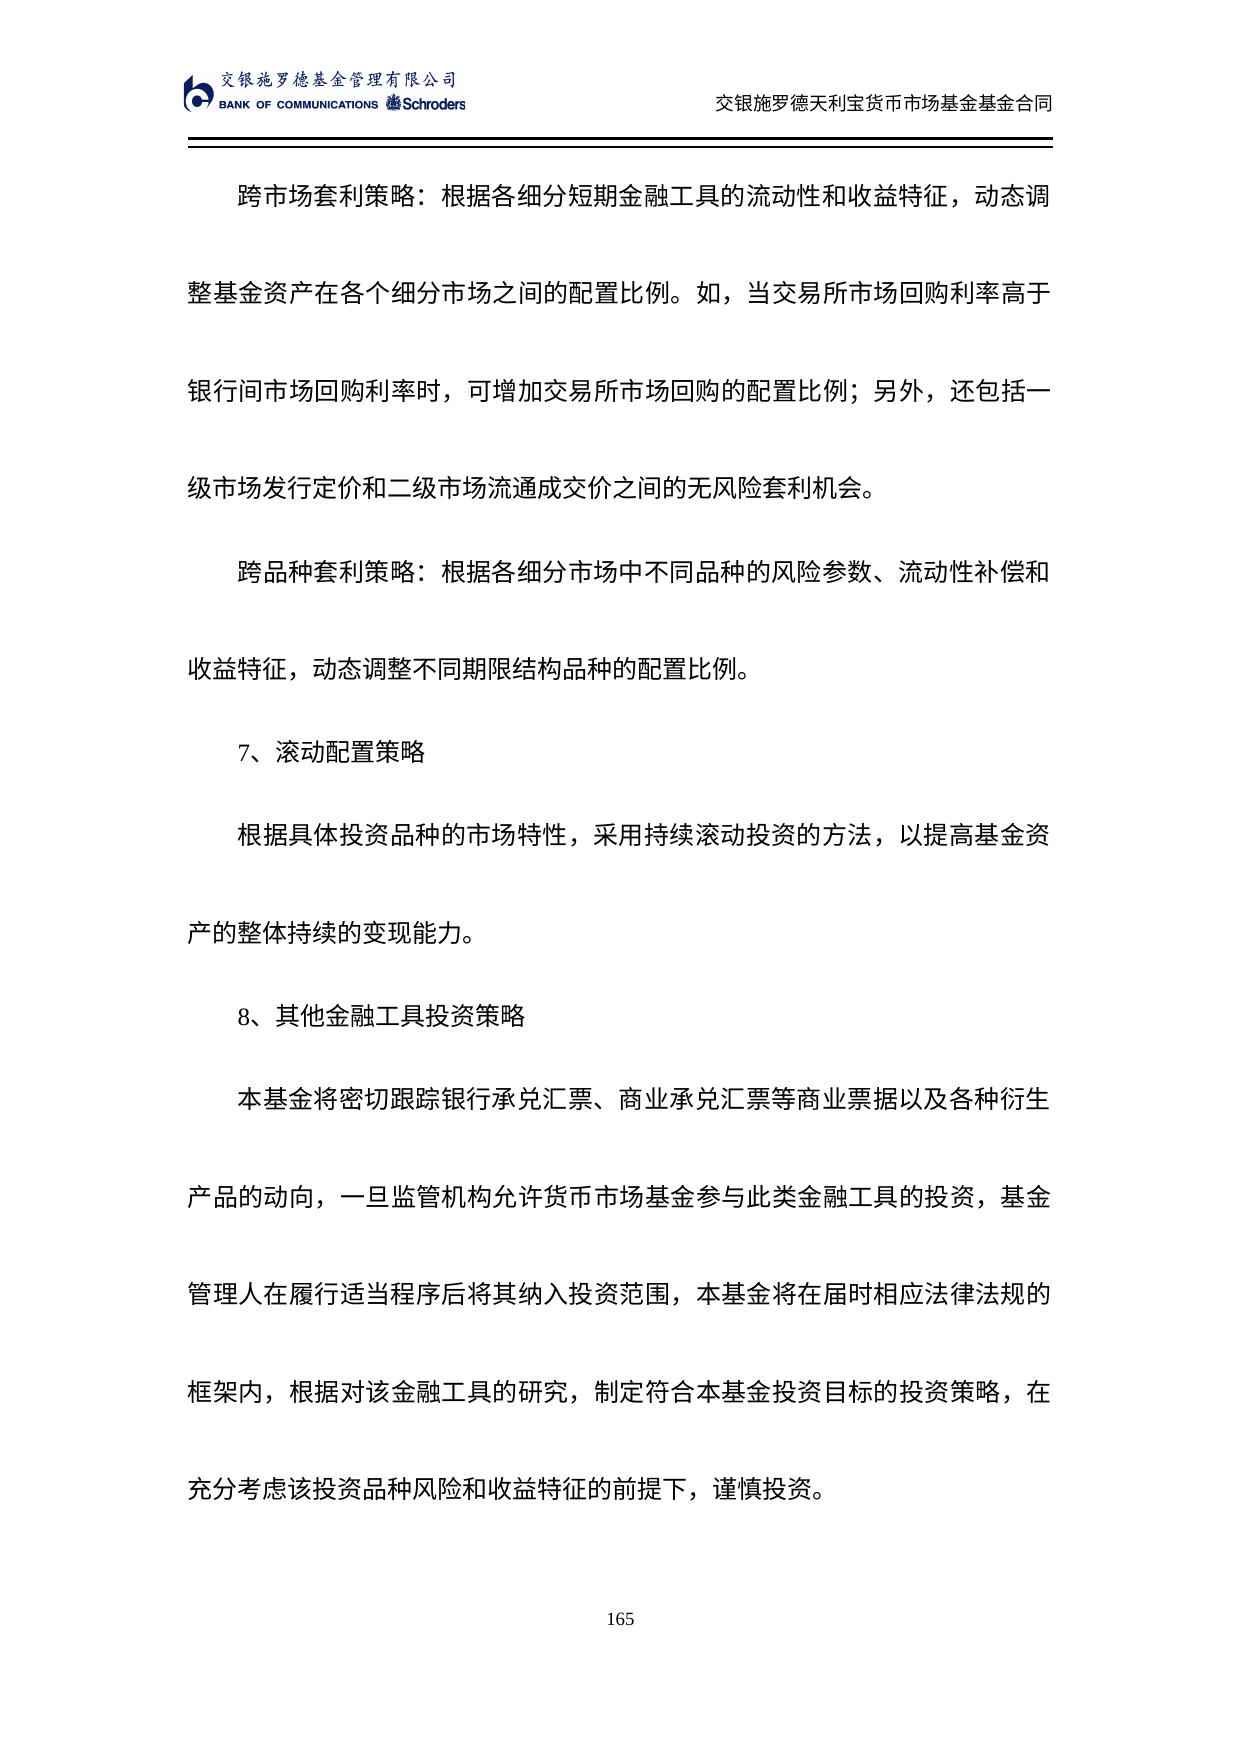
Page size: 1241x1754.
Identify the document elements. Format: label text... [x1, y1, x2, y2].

text 跨品种套利策略：根据各细分市场中不同品种的风险参数、流动性补偿和收益特征，动态调整不同期限结构品种的配置比例。 [187, 538, 1053, 700]
text 根据具体投资品种的市场特性，采用持续滚动投资的方法，以提高基金资产的整体持续的变现能力。 [187, 801, 1053, 964]
text 跨市场套利策略：根据各细分短期金融工具的流动性和收益特征，动态调整基金资产在各个细分市场之间的配置比例。如，当交易所市场回购利率高于银行间市场回购利率时，可增加交易所市场回购的配置比例；另外，还包括一级市场发行定价和二级市场流通成交价之间的无风险套利机会。 [187, 162, 1053, 519]
picture [183, 71, 466, 112]
text 8、其他金融工具投资策略 [187, 982, 1053, 1047]
text 本基金将密切跟踪银行承兑汇票、商业承兑汇票等商业票据以及各种衍生产品的动向，一旦监管机构允许货币市场基金参与此类金融工具的投资，基金管理人在履行适当程序后将其纳入投资范围，本基金将在届时相应法律法规的框架内，根据对该金融工具的研究，制定符合本基金投资目标的投资策略，在充分考虑该投资品种风险和收益特征的前提下，谨慎投资。 [187, 1065, 1053, 1520]
text 7、滚动配置策略 [187, 718, 1053, 783]
